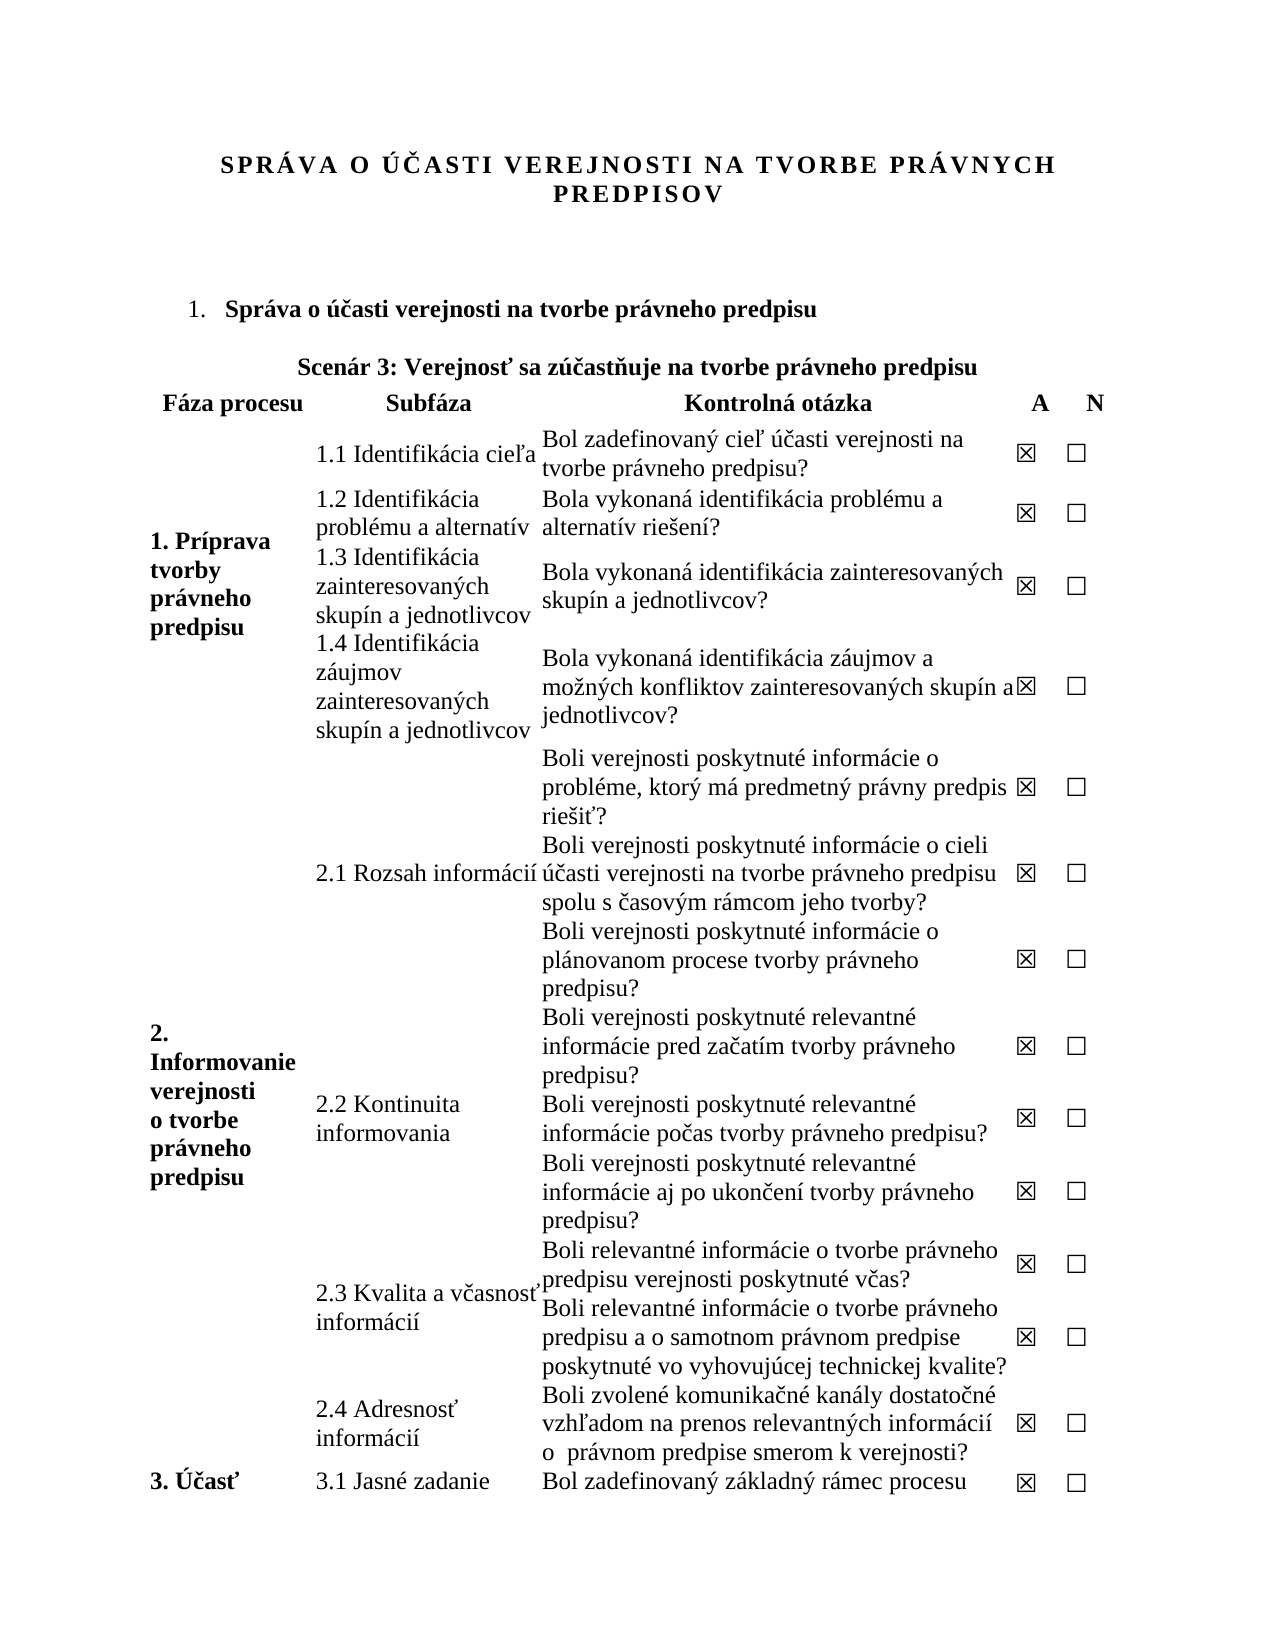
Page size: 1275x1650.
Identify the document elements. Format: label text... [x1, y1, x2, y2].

table_header Správa o účasti verejnosti na tvorbe právneho predpisu Scenár 3: Verejnosť sa zúčastňuje na tvorbe právneho predpisu [150, 295, 1125, 381]
table_cell ☐ [1065, 1466, 1125, 1500]
table_cell Boli verejnosti poskytnuté informácie o plánovanom procese tvorby právneho predpisu? [542, 916, 1015, 1002]
table_cell ☒ [1015, 1294, 1065, 1380]
table_cell ☐ [1065, 916, 1125, 1002]
table_cell ☐ [1065, 483, 1125, 542]
table_cell ☒ [1015, 629, 1065, 743]
table_cell Boli relevantné informácie o tvorbe právneho predpisu a o samotnom právnom predpise poskytnuté vo vyhovujúcej technickej kvalite? [542, 1294, 1015, 1380]
table_cell ☒ [1015, 744, 1065, 830]
table_cell ☐ [1065, 744, 1125, 830]
table_cell ☐ [1065, 1234, 1125, 1293]
table_cell Boli verejnosti poskytnuté relevantné informácie počas tvorby právneho predpisu? [542, 1089, 1015, 1148]
table_cell Kontrolná otázka [542, 381, 1015, 423]
table_cell ☒ [1015, 1234, 1065, 1293]
table_cell Boli verejnosti poskytnuté informácie o cieli účasti verejnosti na tvorbe právneho predpisu spolu s časovým rámcom jeho tvorby? [542, 830, 1015, 916]
table_cell ☐ [1065, 1148, 1125, 1234]
table_cell 2.3 Kvalita a včasnosť informácií [316, 1234, 542, 1380]
table_cell ☐ [1065, 424, 1125, 483]
table_cell ☐ [1065, 1380, 1125, 1466]
table_cell Fáza procesu [150, 381, 316, 423]
table_cell Boli verejnosti poskytnuté informácie o probléme, ktorý má predmetný právny predpis riešiť? [542, 744, 1015, 830]
table_cell 1.1 Identifikácia cieľa [316, 424, 542, 483]
table_cell ☐ [1065, 542, 1125, 628]
table_cell ☒ [1015, 542, 1065, 628]
table_cell ☒ [1015, 916, 1065, 1002]
table_cell 2.4 Adresnosť informácií [316, 1380, 542, 1466]
table_cell ☒ [1015, 483, 1065, 542]
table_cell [316, 1466, 542, 1500]
table_cell 2.2 Kontinuita informovania [316, 1002, 542, 1234]
table_cell Boli relevantné informácie o tvorbe právneho predpisu verejnosti poskytnuté včas? [542, 1234, 1015, 1293]
table_cell ☒ [1015, 424, 1065, 483]
table_cell Bola vykonaná identifikácia problému a alternatív riešení? [542, 483, 1015, 542]
table_cell 2.1 Rozsah informácií [316, 744, 542, 1002]
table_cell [542, 1466, 1015, 1500]
table_cell Bol zadefinovaný cieľ účasti verejnosti na tvorbe právneho predpisu? [542, 424, 1015, 483]
table_cell 2. Informovanie verejnosti o tvorbe právneho predpisu [150, 744, 316, 1466]
table_cell ☒ [1015, 1148, 1065, 1234]
table_cell Boli verejnosti poskytnuté relevantné informácie pred začatím tvorby právneho predpisu? [542, 1002, 1015, 1088]
table_cell ☒ [1015, 830, 1065, 916]
table_cell ☒ [1015, 1089, 1065, 1148]
table_cell Bola vykonaná identifikácia zainteresovaných skupín a jednotlivcov? [542, 542, 1015, 628]
table_cell A [1015, 381, 1065, 423]
table_cell 1. Príprava tvorby právneho predpisu [150, 424, 316, 743]
table_cell Boli zvolené komunikačné kanály dostatočné vzhľadom na prenos relevantných informácií o právnom predpise smerom k verejnosti? [542, 1380, 1015, 1466]
table_cell 1.2 Identifikácia problému a alternatív [316, 483, 542, 542]
text SPrÁva o Účasti verejnosti na Tvorbe právnych Predpisov [150, 150, 1125, 207]
table_cell Bola vykonaná identifikácia záujmov a možných konfliktov zainteresovaných skupín a jednotlivcov? [542, 629, 1015, 743]
table_cell Boli verejnosti poskytnuté relevantné informácie aj po ukončení tvorby právneho predpisu? [542, 1148, 1015, 1234]
table_cell ☒ [1015, 1466, 1065, 1500]
table_cell Subfáza [316, 381, 542, 423]
table_cell 1.4 Identifikácia záujmov zainteresovaných skupín a jednotlivcov [316, 629, 542, 743]
table_cell ☒ [1015, 1380, 1065, 1466]
table_cell ☐ [1065, 1002, 1125, 1088]
table_cell 1.3 Identifikácia zainteresovaných skupín a jednotlivcov [316, 542, 542, 628]
table_cell ☐ [1065, 830, 1125, 916]
table_cell ☐ [1065, 629, 1125, 743]
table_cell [150, 1466, 316, 1500]
table_cell ☐ [1065, 1294, 1125, 1380]
table_cell ☒ [1015, 1002, 1065, 1088]
table_cell N [1065, 381, 1125, 423]
table_cell ☐ [1065, 1089, 1125, 1148]
